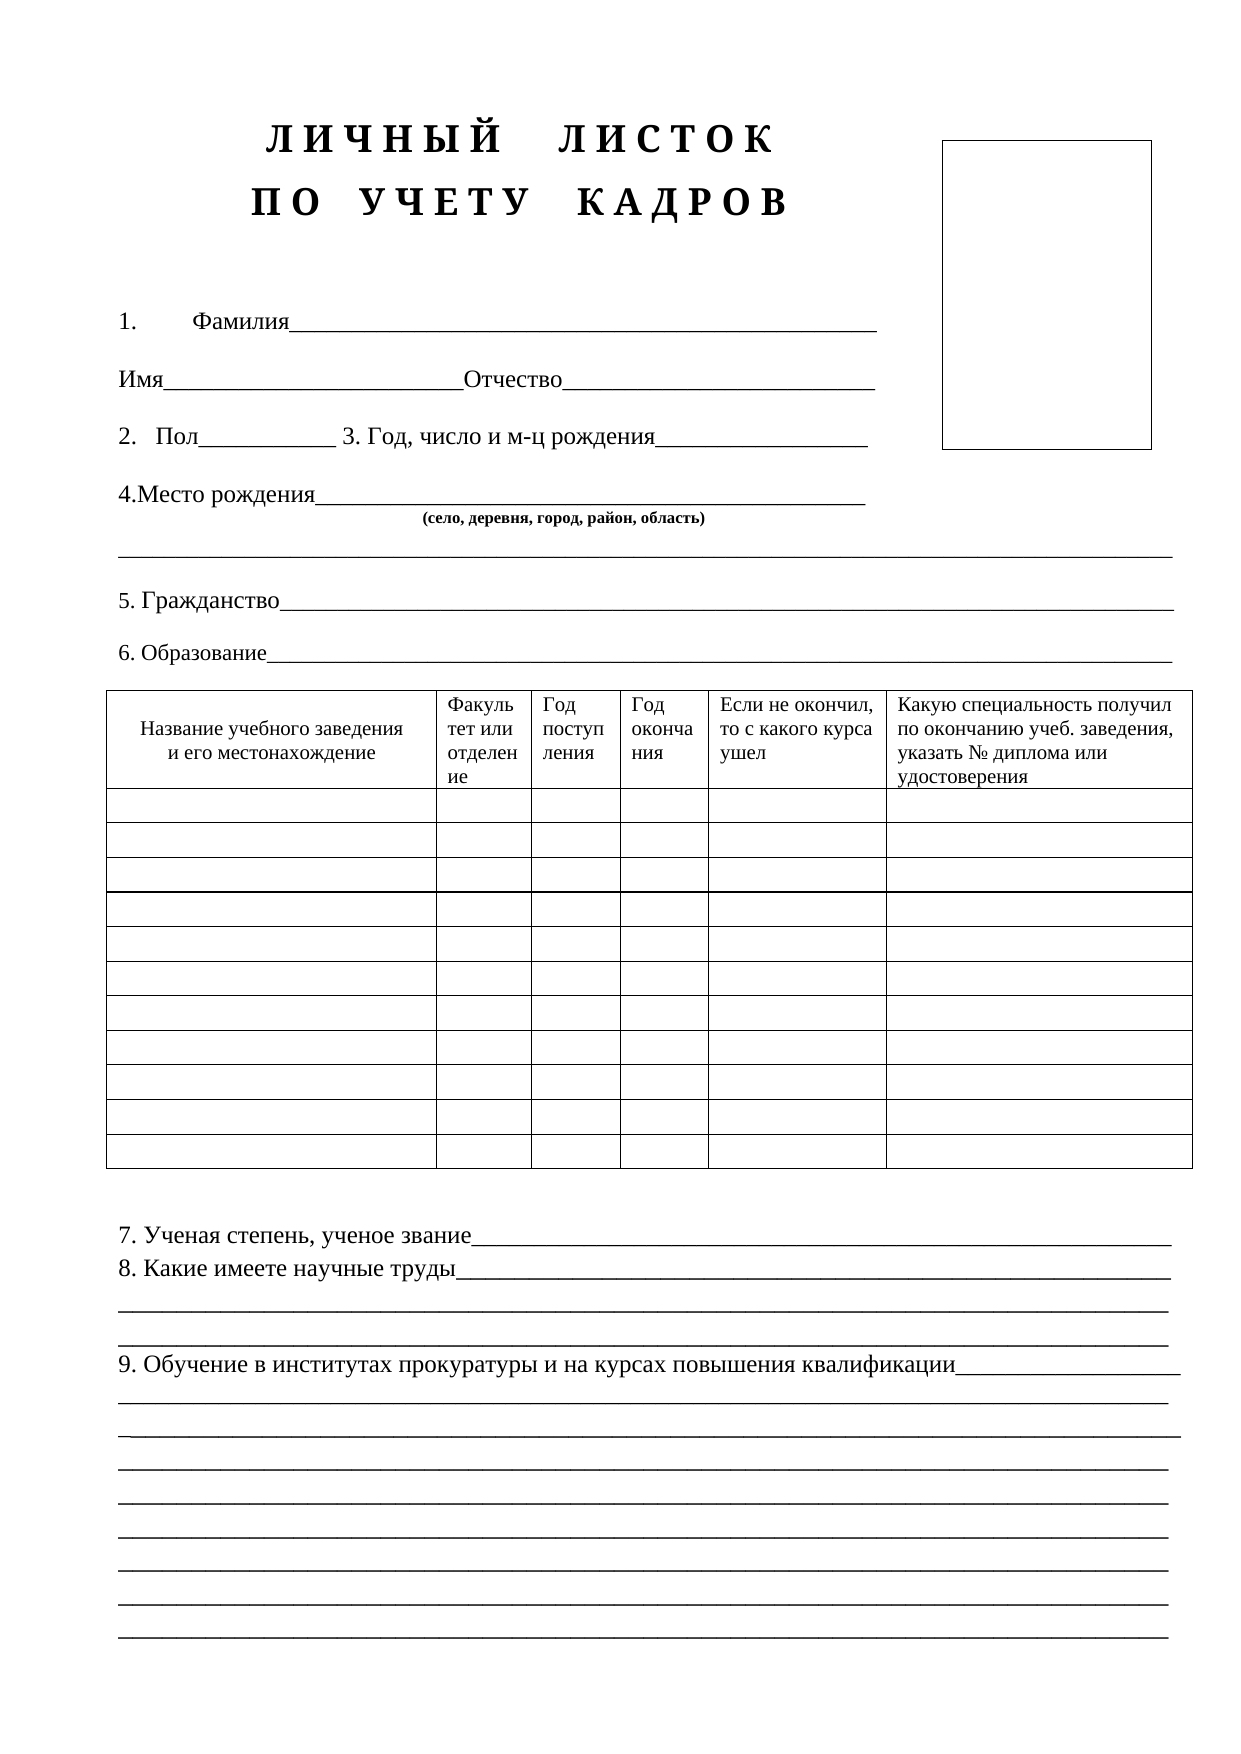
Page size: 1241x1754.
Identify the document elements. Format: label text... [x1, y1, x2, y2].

text _____________________________________________________________________________________________________________________________________________________________________________________________________________________________________________________________________________________________________________________________________________________________________________________________________________________________________________________________________________________________________________________________________________________________________________________________________________ [118, 1378, 1181, 1436]
table_cell [437, 893, 531, 926]
table_cell [107, 1031, 436, 1064]
table_header Год окончания [621, 691, 708, 788]
table_cell [532, 858, 620, 891]
table_cell [709, 893, 886, 926]
table_cell [887, 1031, 1192, 1064]
text 8. Какие имеете научные труды_________________________________________________ [118, 1249, 1181, 1282]
table_header [930, 112, 1163, 534]
table_cell [437, 858, 531, 891]
table_header Л И Ч Н Ы Й Л И С Т О К П О У Ч Е Т У К А Д Р О В Фамилия_______________________________________________ Имя________________________Отчество_________________________ Пол___________ 3. Год, число и м-ц рождения_________________ 4.Место рождения____________________________________________ (село, деревня, город, район, область) [107, 112, 930, 534]
table_cell [887, 927, 1192, 961]
table_cell [621, 858, 708, 891]
table_cell [621, 1031, 708, 1064]
table_cell [709, 927, 886, 961]
table_cell [621, 927, 708, 961]
table_cell [621, 1135, 708, 1168]
text 6. Образование_______________________________________________________________________________ [118, 639, 1181, 666]
table_cell [709, 962, 886, 995]
table_cell [621, 789, 708, 822]
table_cell [532, 1135, 620, 1168]
table_cell [621, 996, 708, 1030]
table_cell [107, 789, 436, 822]
table_cell [532, 927, 620, 961]
table_cell [621, 823, 708, 857]
table_cell [107, 1065, 436, 1099]
table_header Если не окончил, то с какого курса ушел [709, 691, 886, 788]
table_cell [107, 1135, 436, 1168]
table_header Название учебного заведения и его местонахождение [107, 691, 436, 788]
table_cell [437, 1100, 531, 1133]
text 9. Обучение в институтах прокуратуры и на курсах повышения квалификации__________________ [118, 1349, 1181, 1378]
text 7. Ученая степень, ученое звание________________________________________________________ [118, 1220, 1181, 1249]
table_cell [107, 996, 436, 1030]
table_cell [887, 823, 1192, 857]
text ________________________________________________________________________________________________________________________________________________ [118, 1282, 1181, 1349]
table_cell [107, 893, 436, 926]
table_cell [107, 962, 436, 995]
table_cell [107, 1100, 436, 1133]
table_cell [437, 789, 531, 822]
text ____________________________________________________________________________________________ [118, 534, 1181, 561]
table_cell [621, 1100, 708, 1133]
table_cell [887, 893, 1192, 926]
table_cell [709, 823, 886, 857]
table_cell [709, 789, 886, 822]
table_cell [887, 962, 1192, 995]
table_cell [532, 1031, 620, 1064]
table_cell [532, 1100, 620, 1133]
table_cell [107, 823, 436, 857]
table_cell [887, 1135, 1192, 1168]
table_header Какую специальность получил по окончанию учеб. заведения, указать № диплома или удостоверения [887, 691, 1192, 788]
table_cell [532, 962, 620, 995]
table_cell [107, 927, 436, 961]
table_cell [887, 996, 1192, 1030]
text 5. Гражданство______________________________________________________________________________ [118, 586, 1181, 614]
table_cell [709, 1031, 886, 1064]
table_cell [709, 858, 886, 891]
table_cell [621, 893, 708, 926]
table_header Год поступления [532, 691, 620, 788]
table_cell [532, 789, 620, 822]
table_cell [437, 996, 531, 1030]
table_cell [107, 858, 436, 891]
table_cell [709, 1135, 886, 1168]
table_cell [532, 893, 620, 926]
table_cell [437, 962, 531, 995]
table_cell [532, 996, 620, 1030]
table_cell [709, 1065, 886, 1099]
table_cell [887, 858, 1192, 891]
table_cell [709, 1100, 886, 1133]
table_cell [437, 823, 531, 857]
table_cell [887, 1100, 1192, 1133]
table_cell [532, 1065, 620, 1099]
table_cell [437, 1065, 531, 1099]
table_cell [887, 789, 1192, 822]
table_cell [437, 1031, 531, 1064]
table_header Факультет или отделение [437, 691, 531, 788]
table_cell [621, 1065, 708, 1099]
text _____________________________________________________________________________________________________________________________________________________________________________________________________________________________________________________________________________________________________________________________________________________________________________________________________________________________________________________________________________________________________________________________________________________________________________________________________________ [118, 1437, 1181, 1642]
table_cell [437, 1135, 531, 1168]
table_cell [532, 823, 620, 857]
table_cell [709, 996, 886, 1030]
table_cell [887, 1065, 1192, 1099]
table_cell [437, 927, 531, 961]
table_cell [621, 962, 708, 995]
